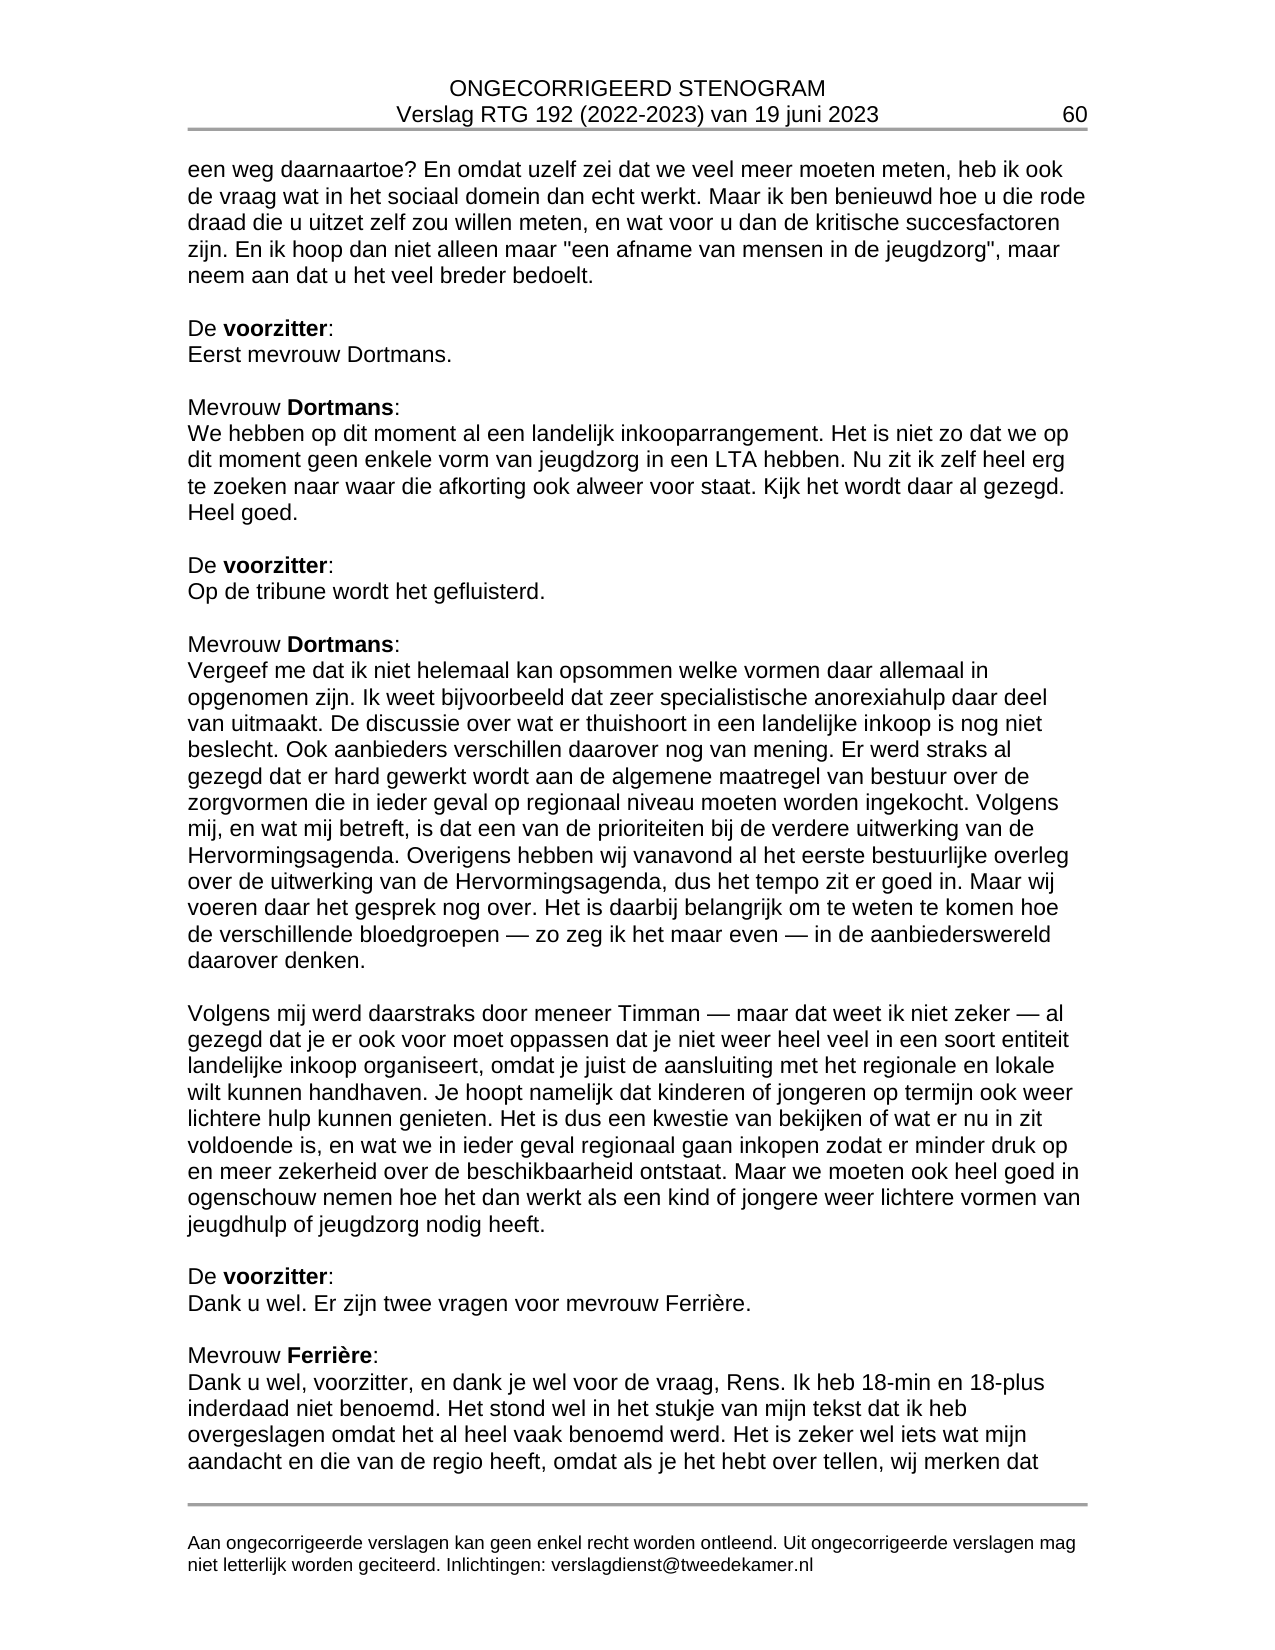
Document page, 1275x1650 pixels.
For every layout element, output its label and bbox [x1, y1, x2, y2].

text [187, 156, 1087, 1474]
